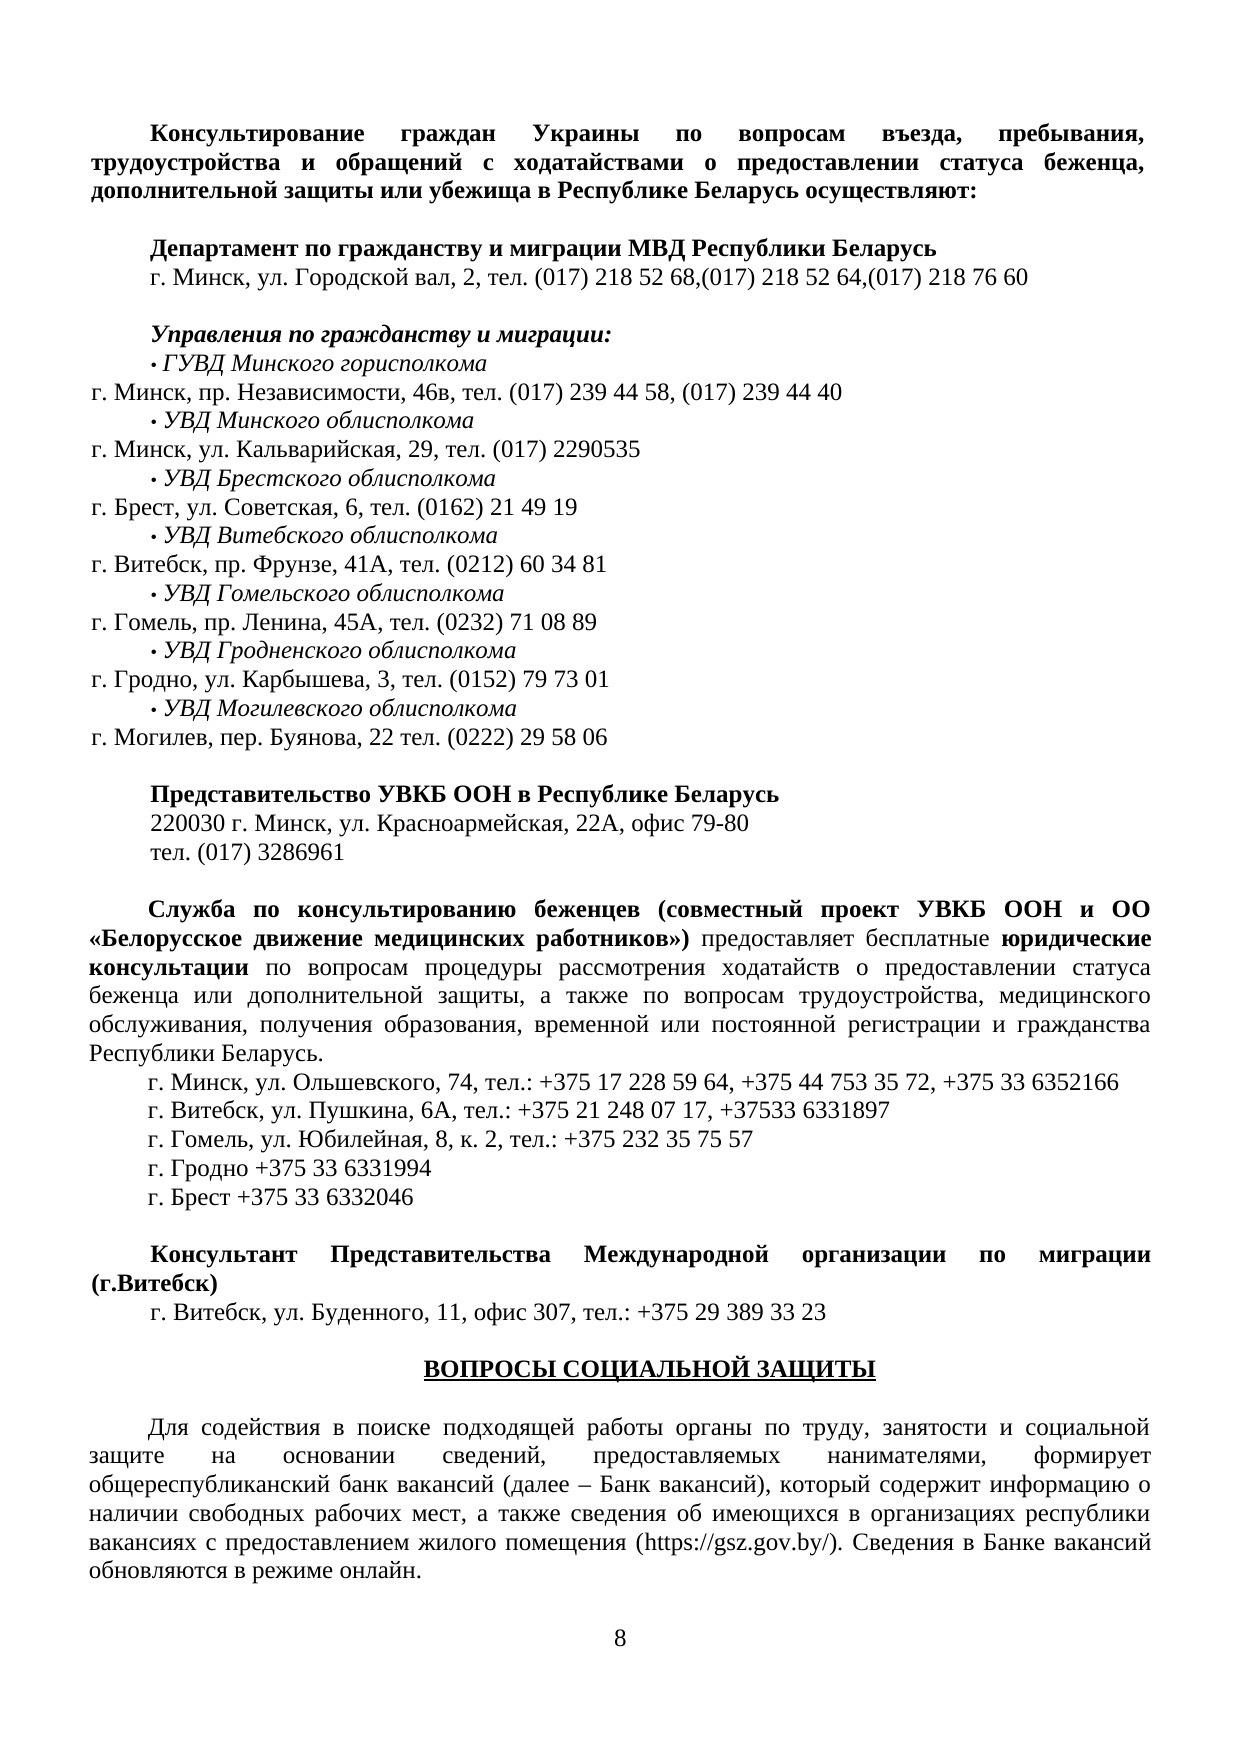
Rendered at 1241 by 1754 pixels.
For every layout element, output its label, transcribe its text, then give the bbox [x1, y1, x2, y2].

list УВД Минского облисполкома г. Минск, ул. Кальварийская, 29, тел. (017) 2290535 [91, 406, 1077, 463]
text г. Витебск, ул. Пушкина, 6А, тел.: +375 21 248 07 17, +37533 6331897 [89, 1096, 1152, 1124]
text Консультирование граждан Украины по вопросам въезда, пребывания, трудоустройства и обращений с ходатайствами о предоставлении статуса беженца, дополнительной защиты или убежища в Республике Беларусь осуществляют: [91, 118, 1145, 204]
text тел. (017) 3286961 [91, 837, 1081, 866]
text г. Гомель, ул. Юбилейная, 8, к. 2, тел.: +375 232 35 75 57 [89, 1124, 1152, 1153]
list УВД Витебского облисполкома г. Витебск, пр. Фрунзе, 41А, тел. (0212) 60 34 81 [91, 521, 1149, 578]
text Представительство УВКБ ООН в Республике Беларусь [91, 779, 1081, 808]
text 220030 г. Минск, ул. Красноармейская, 22А, офис 79-80 [91, 808, 1081, 837]
text Консультант Представительства Международной организации по миграции (г.Витебск) [91, 1239, 1152, 1297]
list ГУВД Минского горисполкома г. Минск, пр. Независимости, 46в, тел. (017) 239 44 58, (017) 239 44 40 [91, 348, 1114, 406]
text Департамент по гражданству и миграции МВД Республики Беларусь [91, 233, 1145, 262]
text Управления по гражданству и миграции: [91, 319, 1145, 348]
text г. Витебск, ул. Буденного, 11, офис 307, тел.: +375 29 389 33 23 [91, 1297, 1081, 1326]
list УВД Могилевского облисполкома г. Могилев, пер. Буянова, 22 тел. (0222) 29 58 06 [91, 693, 1081, 751]
list УВД Гродненского облисполкома г. Гродно, ул. Карбышева, 3, тел. (0152) 79 73 01 [91, 636, 1081, 693]
list УВД Брестского облисполкома г. Брест, ул. Советская, 6, тел. (0162) 21 49 19 [91, 463, 1077, 521]
text г. Гродно +375 33 6331994 [89, 1153, 1152, 1182]
text г. Минск, ул. Городской вал, 2, тел. (017) 218 52 68,(017) 218 52 64,(017) 218 76 60 [91, 262, 1077, 291]
list УВД Гомельского облисполкома г. Гомель, пр. Ленина, 45А, тел. (0232) 71 08 89 [91, 578, 1047, 636]
text г. Брест +375 33 6332046 [89, 1182, 1152, 1211]
text ВОПРОСЫ СОЦИАЛЬНОЙ ЗАЩИТЫ [89, 1354, 1152, 1383]
text Для содействия в поиске подходящей работы органы по труду, занятости и социальной защите на основании сведений, предоставляемых нанимателями, формирует общереспубликанский банк вакансий (далее – Банк вакансий), который содержит информацию о наличии свободных рабочих мест, а также сведения об имеющихся в организациях республики вакансиях с предоставлением жилого помещения (https://gsz.gov.by/). Сведения в Банке вакансий обновляются в режиме онлайн. [89, 1412, 1152, 1584]
text г. Минск, ул. Ольшевского, 74, тел.: +375 17 228 59 64, +375 44 753 35 72, +375 33 6352166 [89, 1067, 1152, 1096]
text Служба по консультированию беженцев (совместный проект УВКБ ООН и ОО «Белорусское движение медицинских работников») предоставляет бесплатные юридические консультации по вопросам процедуры рассмотрения ходатайств о предоставлении статуса беженца или дополнительной защиты, а также по вопросам трудоустройства, медицинского обслуживания, получения образования, временной или постоянной регистрации и гражданства Республики Беларусь. [89, 894, 1152, 1067]
